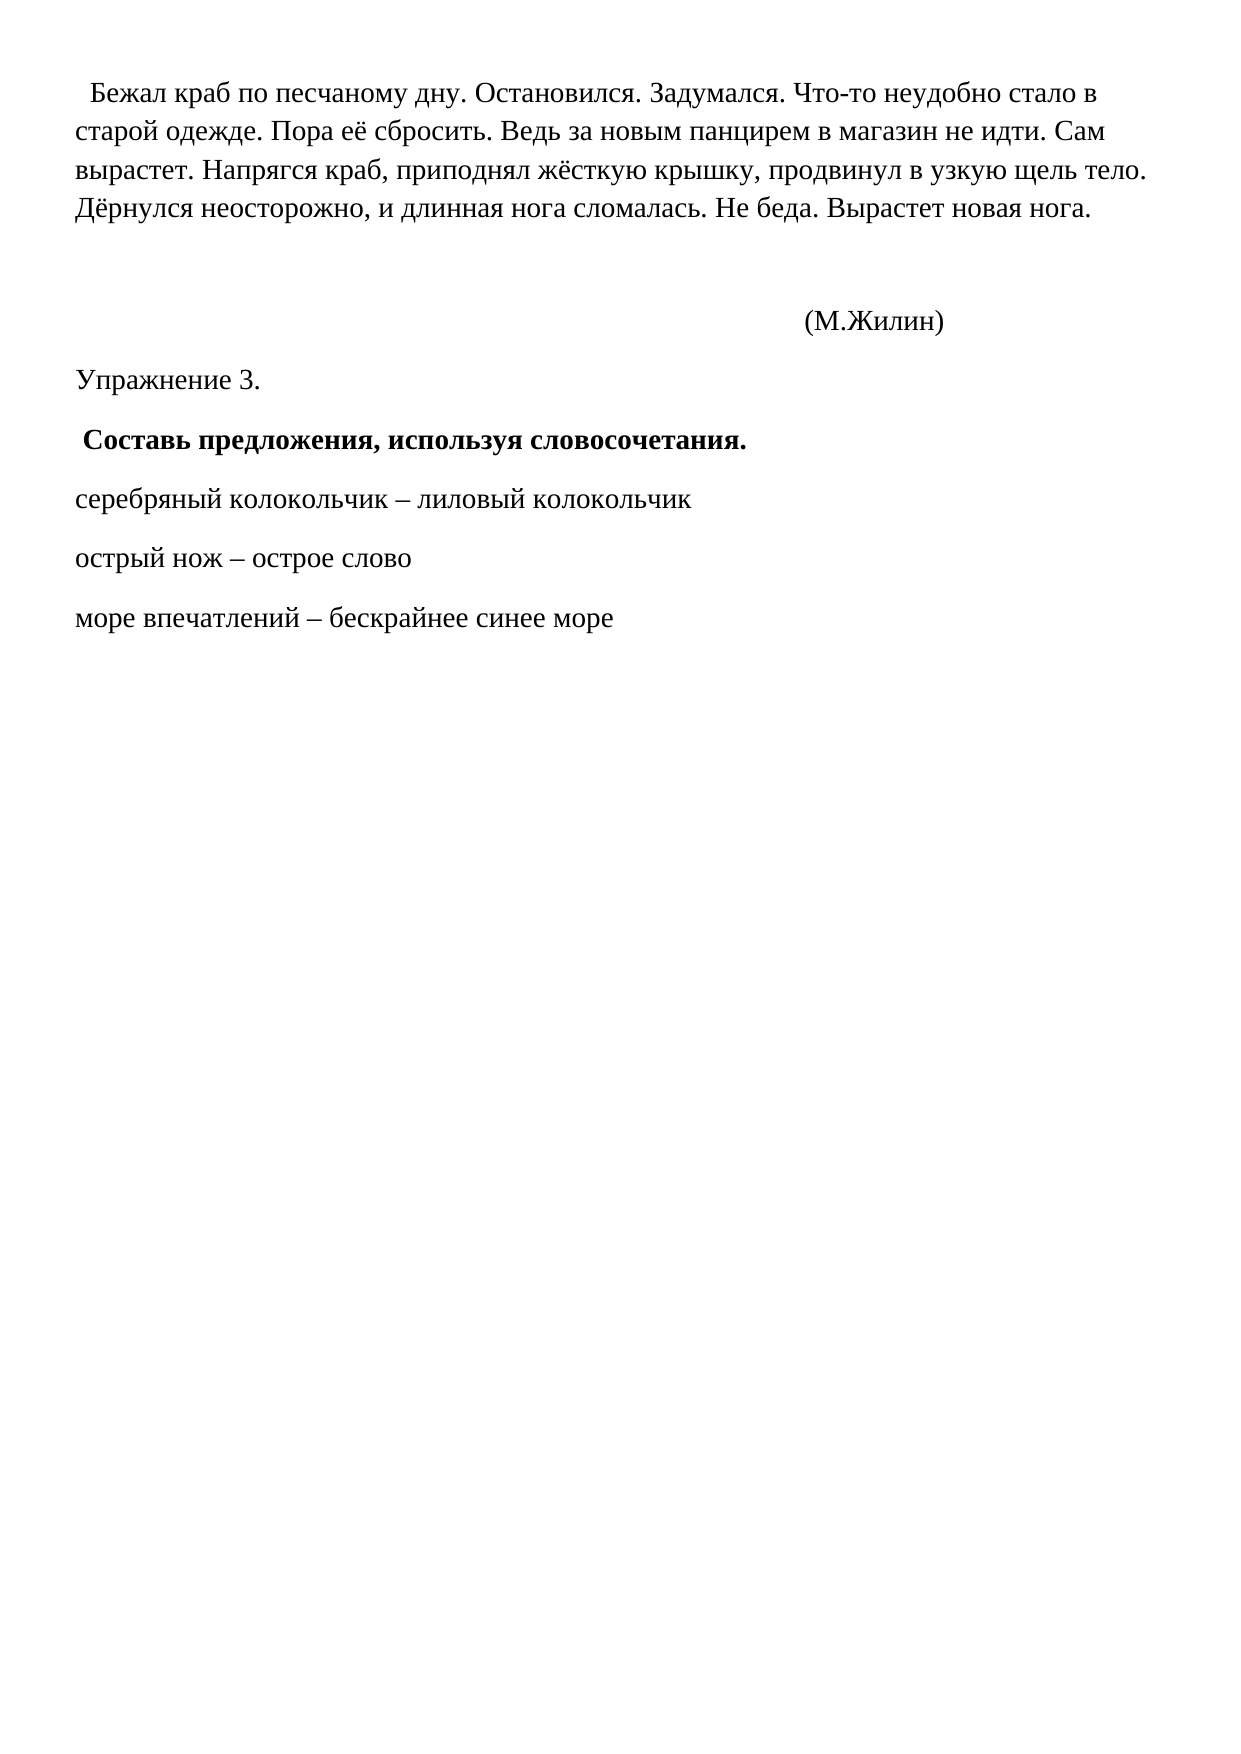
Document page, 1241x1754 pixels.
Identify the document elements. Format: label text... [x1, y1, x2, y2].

text море впечатлений – бескрайнее синее море [75, 600, 1165, 633]
text острый нож – острое слово [75, 541, 1165, 574]
text серебряный колокольчик – лиловый колокольчик [75, 481, 1165, 515]
text Упражнение 3. [75, 362, 1165, 396]
text Бежал краб по песчаному дну. Остановился. Задумался. Что-то неудобно стало в старой одежде. Пора её сбросить. Ведь за новым панцирем в магазин не идти. Сам вырастет. Напрягся краб, приподнял жёсткую крышку, продвинул в узкую щель тело. Дёрнулся неосторожно, и длинная нога сломалась. Не беда. Вырастет новая нога. [75, 75, 1165, 224]
text (М.Жилин) [75, 303, 1165, 337]
text Составь предложения, используя словосочетания. [75, 422, 1165, 455]
